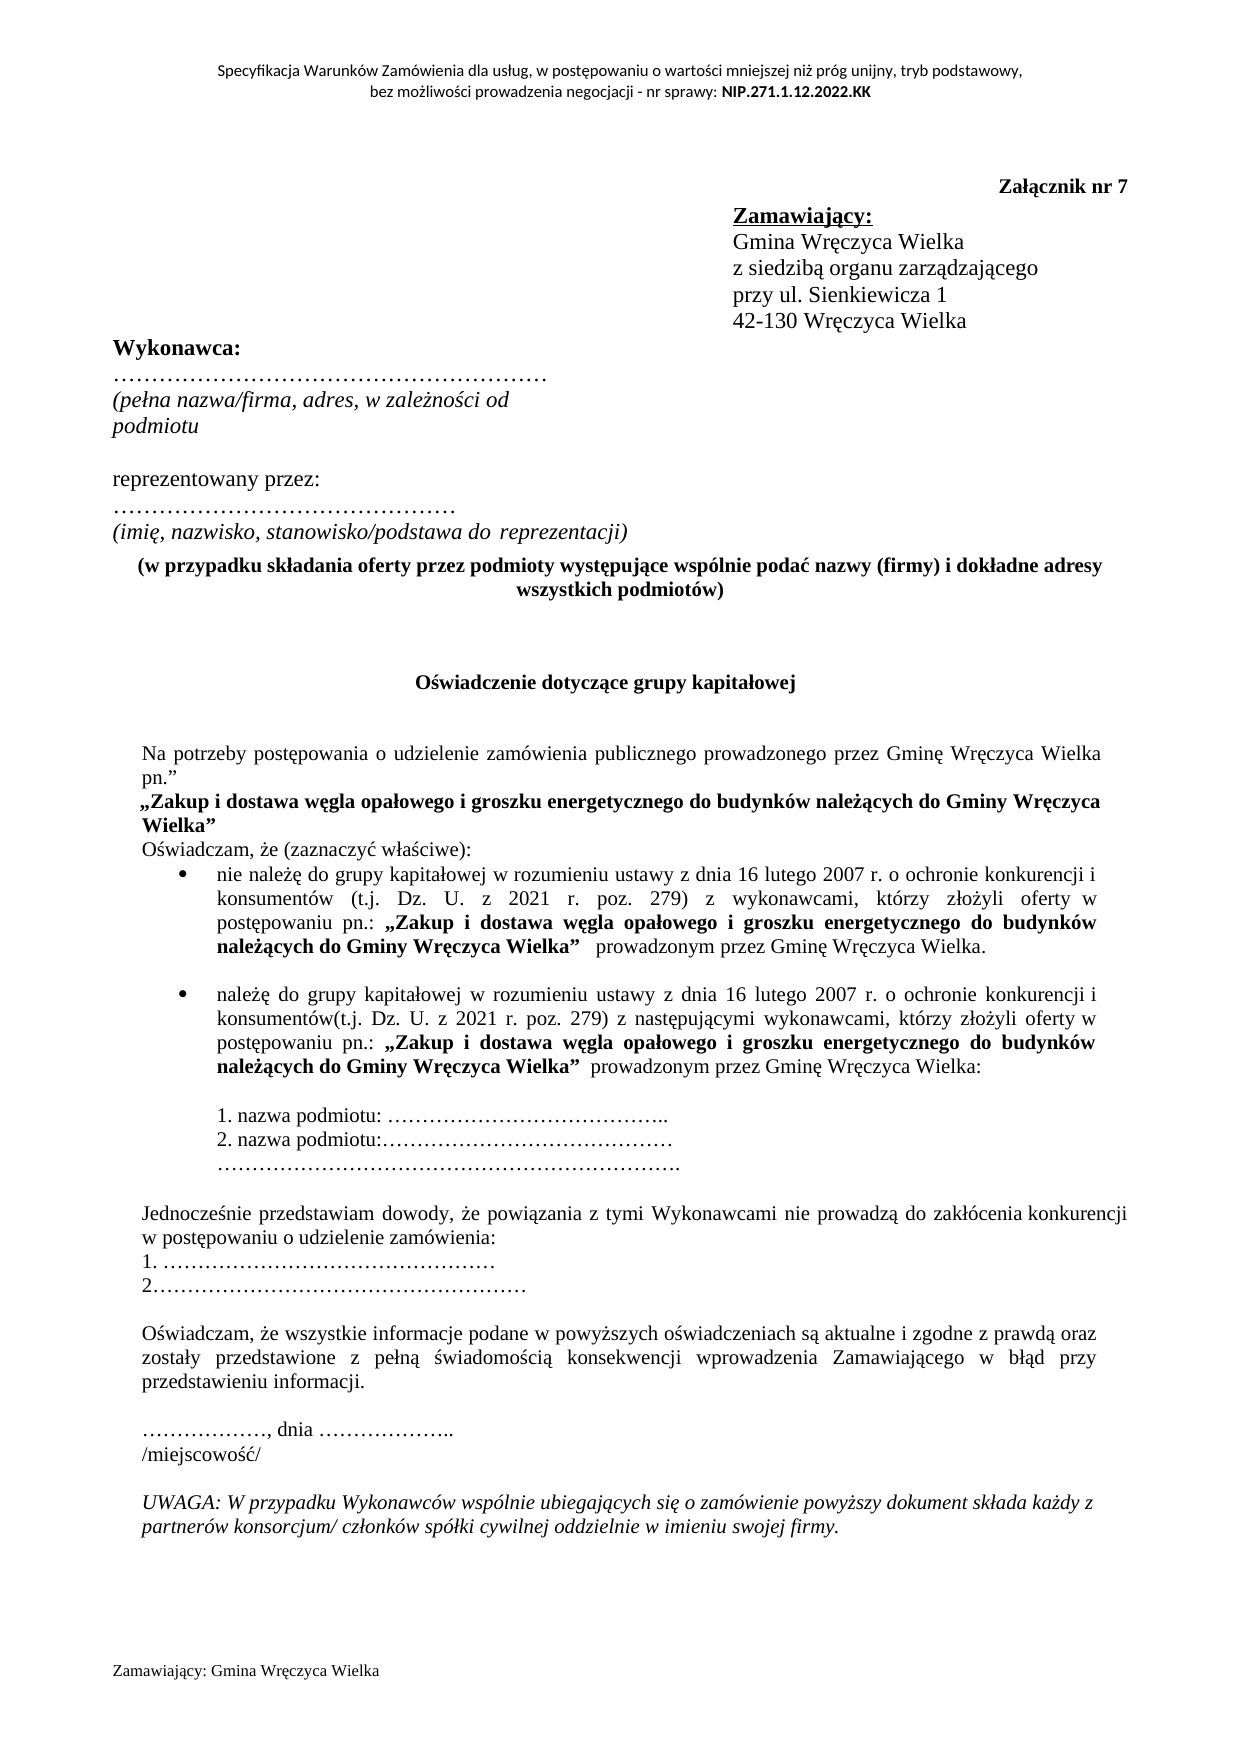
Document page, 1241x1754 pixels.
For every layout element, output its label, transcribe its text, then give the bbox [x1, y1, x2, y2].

text Oświadczam, że (zaznaczyć właściwe): [142, 837, 1128, 861]
text /miejscowość/ [142, 1441, 1128, 1466]
text UWAGA: W przypadku Wykonawców wspólnie ubiegających się o zamówienie powyższy dokument składa każdy z partnerów konsorcjum/ członków spółki cywilnej oddzielnie w imieniu swojej firmy. [142, 1489, 1096, 1538]
text …………………………………………………………. [217, 1151, 1128, 1175]
text 42-130 Wręczyca Wielka [733, 307, 1128, 333]
text Na potrzeby postępowania o udzielenie zamówienia publicznego prowadzonego przez Gminę Wręczyca Wielka pn.” [142, 741, 1102, 789]
subtitle Oświadczenie dotyczące grupy kapitałowej [112, 669, 1098, 695]
text 1. ………………………………………… [142, 1249, 1128, 1273]
text 2. nazwa podmiotu:…………………………………… [217, 1127, 1128, 1151]
list nie należę do grupy kapitałowej w rozumieniu ustawy z dnia 16 lutego 2007 r. o ochronie konkurencji i konsumentów (t.j. Dz. U. z 2021 r. poz. 279) z wykonawcami, którzy złożyli oferty w postępowaniu pn.: „Zakup i dostawa węgla opałowego i groszku energetycznego do budynków należących do Gminy Wręczyca Wielka” prowadzonym przez Gminę Wręczyca Wielka. [179, 861, 1097, 958]
text ……………………………………… [112, 492, 507, 518]
text (imię, nazwisko, stanowisko/podstawa do reprezentacji) [112, 518, 640, 544]
text (w przypadku składania oferty przez podmioty występujące wspólnie podać nazwy (firmy) i dokładne adresy wszystkich podmiotów) [112, 553, 1128, 601]
text 1. nazwa podmiotu: ………………………………….. [217, 1103, 1128, 1127]
text ………………, dnia ……………….. [142, 1417, 1128, 1441]
text Oświadczam, że wszystkie informacje podane w powyższych oświadczeniach są aktualne i zgodne z prawdą oraz zostały przedstawione z pełną świadomością konsekwencji wprowadzenia Zamawiającego w błąd przy przedstawieniu informacji. [142, 1321, 1097, 1393]
text (pełna nazwa/firma, adres, w zależności od podmiotu [112, 386, 581, 439]
text Gmina Wręczyca Wielka [733, 228, 1128, 254]
text ………………………………………………… [112, 360, 581, 386]
text „Zakup i dostawa węgla opałowego i groszku energetycznego do budynków należących do Gminy Wręczyca Wielka” [112, 789, 1102, 837]
text Jednocześnie przedstawiam dowody, że powiązania z tymi Wykonawcami nie prowadzą do zakłócenia konkurencji w postępowaniu o udzielenie zamówienia: [142, 1201, 1128, 1249]
text reprezentowany przez: [112, 465, 1128, 492]
text Zamawiający: [659, 202, 1128, 228]
text 2……………………………………………… [142, 1273, 1128, 1297]
text przy ul. Sienkiewicza 1 [733, 281, 1128, 307]
text Wykonawca: [112, 333, 1128, 360]
subtitle Załącznik nr 7 [112, 174, 1128, 198]
text z siedzibą organu zarządzającego [733, 254, 1128, 281]
list należę do grupy kapitałowej w rozumieniu ustawy z dnia 16 lutego 2007 r. o ochronie konkurencji i konsumentów(t.j. Dz. U. z 2021 r. poz. 279) z następującymi wykonawcami, którzy złożyli oferty w postępowaniu pn.: „Zakup i dostawa węgla opałowego i groszku energetycznego do budynków należących do Gminy Wręczyca Wielka” prowadzonym przez Gminę Wręczyca Wielka: [179, 982, 1097, 1078]
